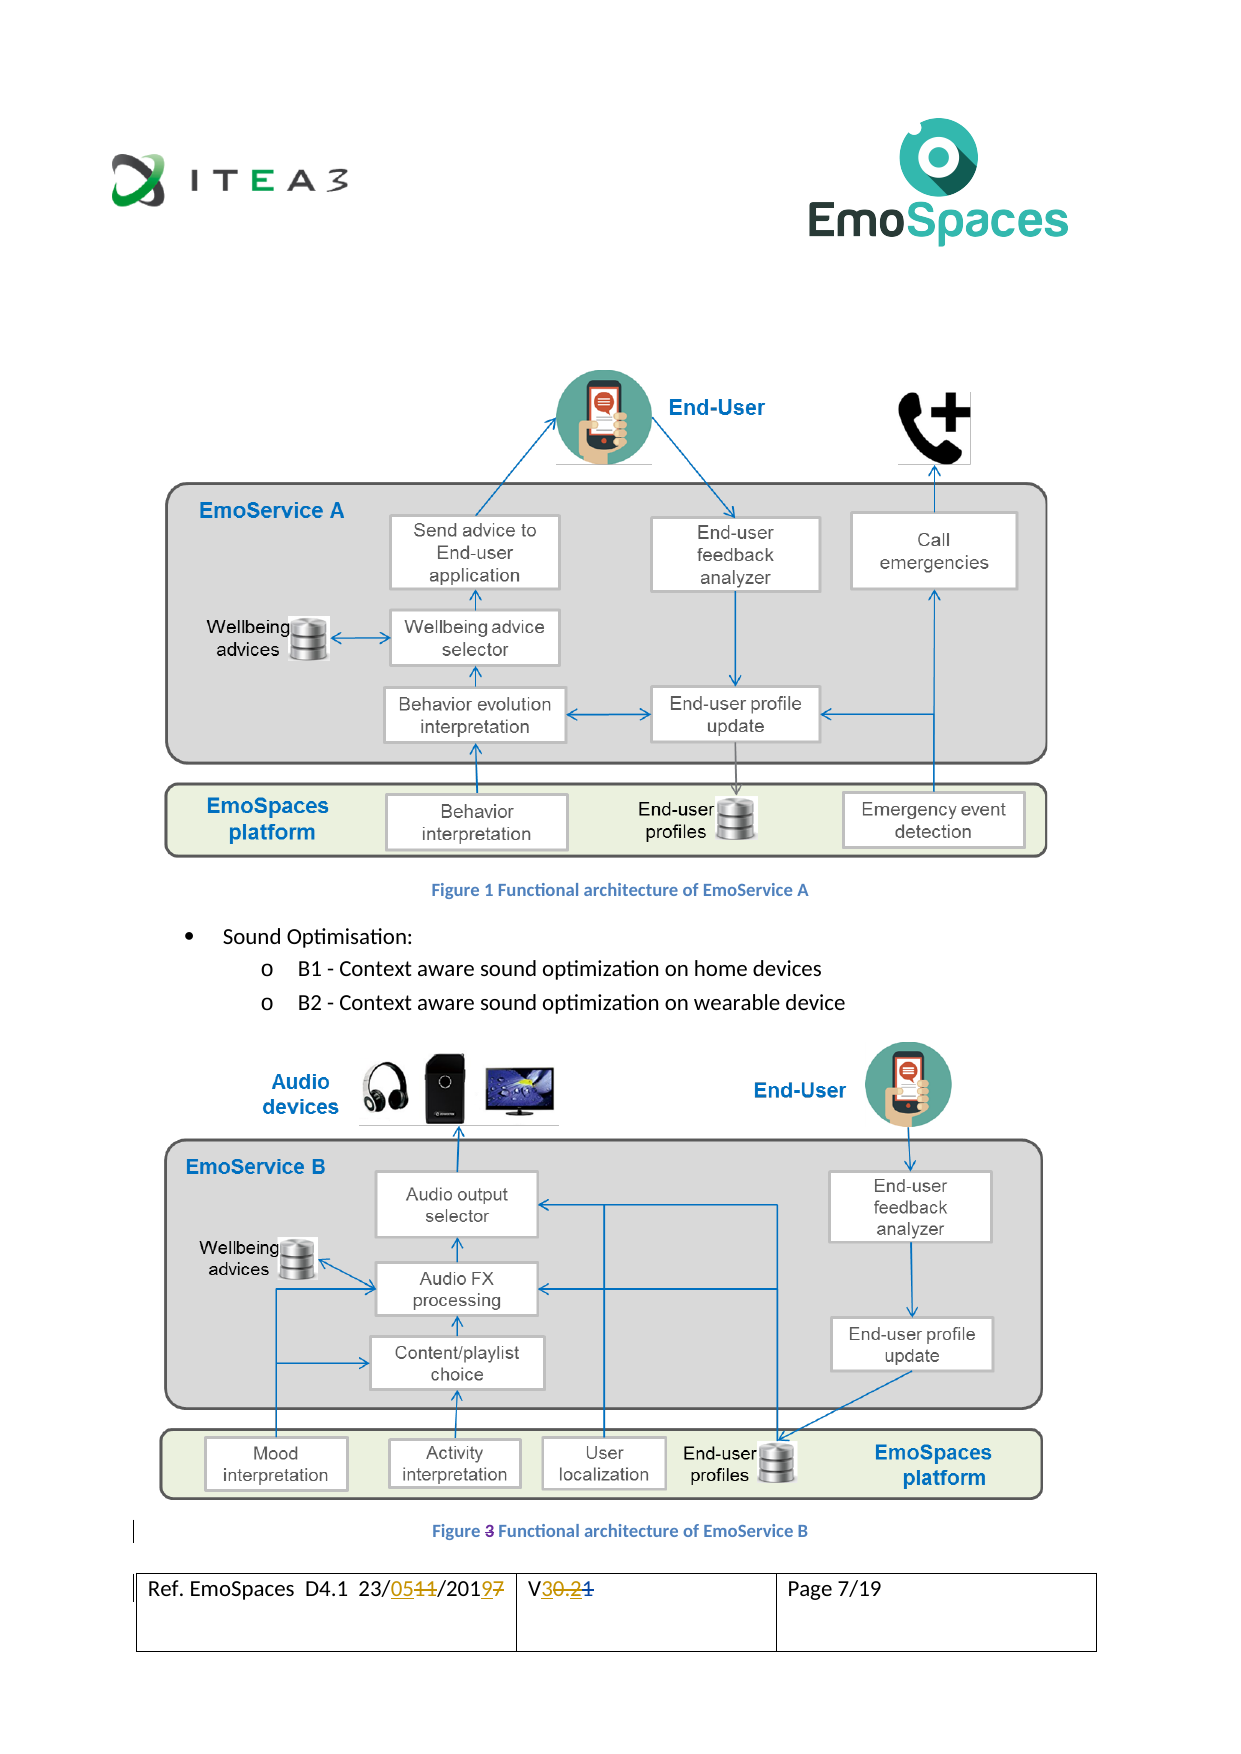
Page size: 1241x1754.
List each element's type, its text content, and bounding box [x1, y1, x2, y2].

list Sound Optimisation: [185, 922, 1093, 950]
picture [147, 370, 1048, 864]
text Figure Functional architecture of EmoService B [148, 1520, 1093, 1543]
picture [784, 73, 1093, 292]
list B2 - Context aware sound optimization on wearable device [260, 988, 1093, 1017]
list B1 - Context aware sound optimization on home devices [260, 954, 1093, 984]
picture [142, 1042, 1043, 1506]
picture [108, 146, 357, 213]
